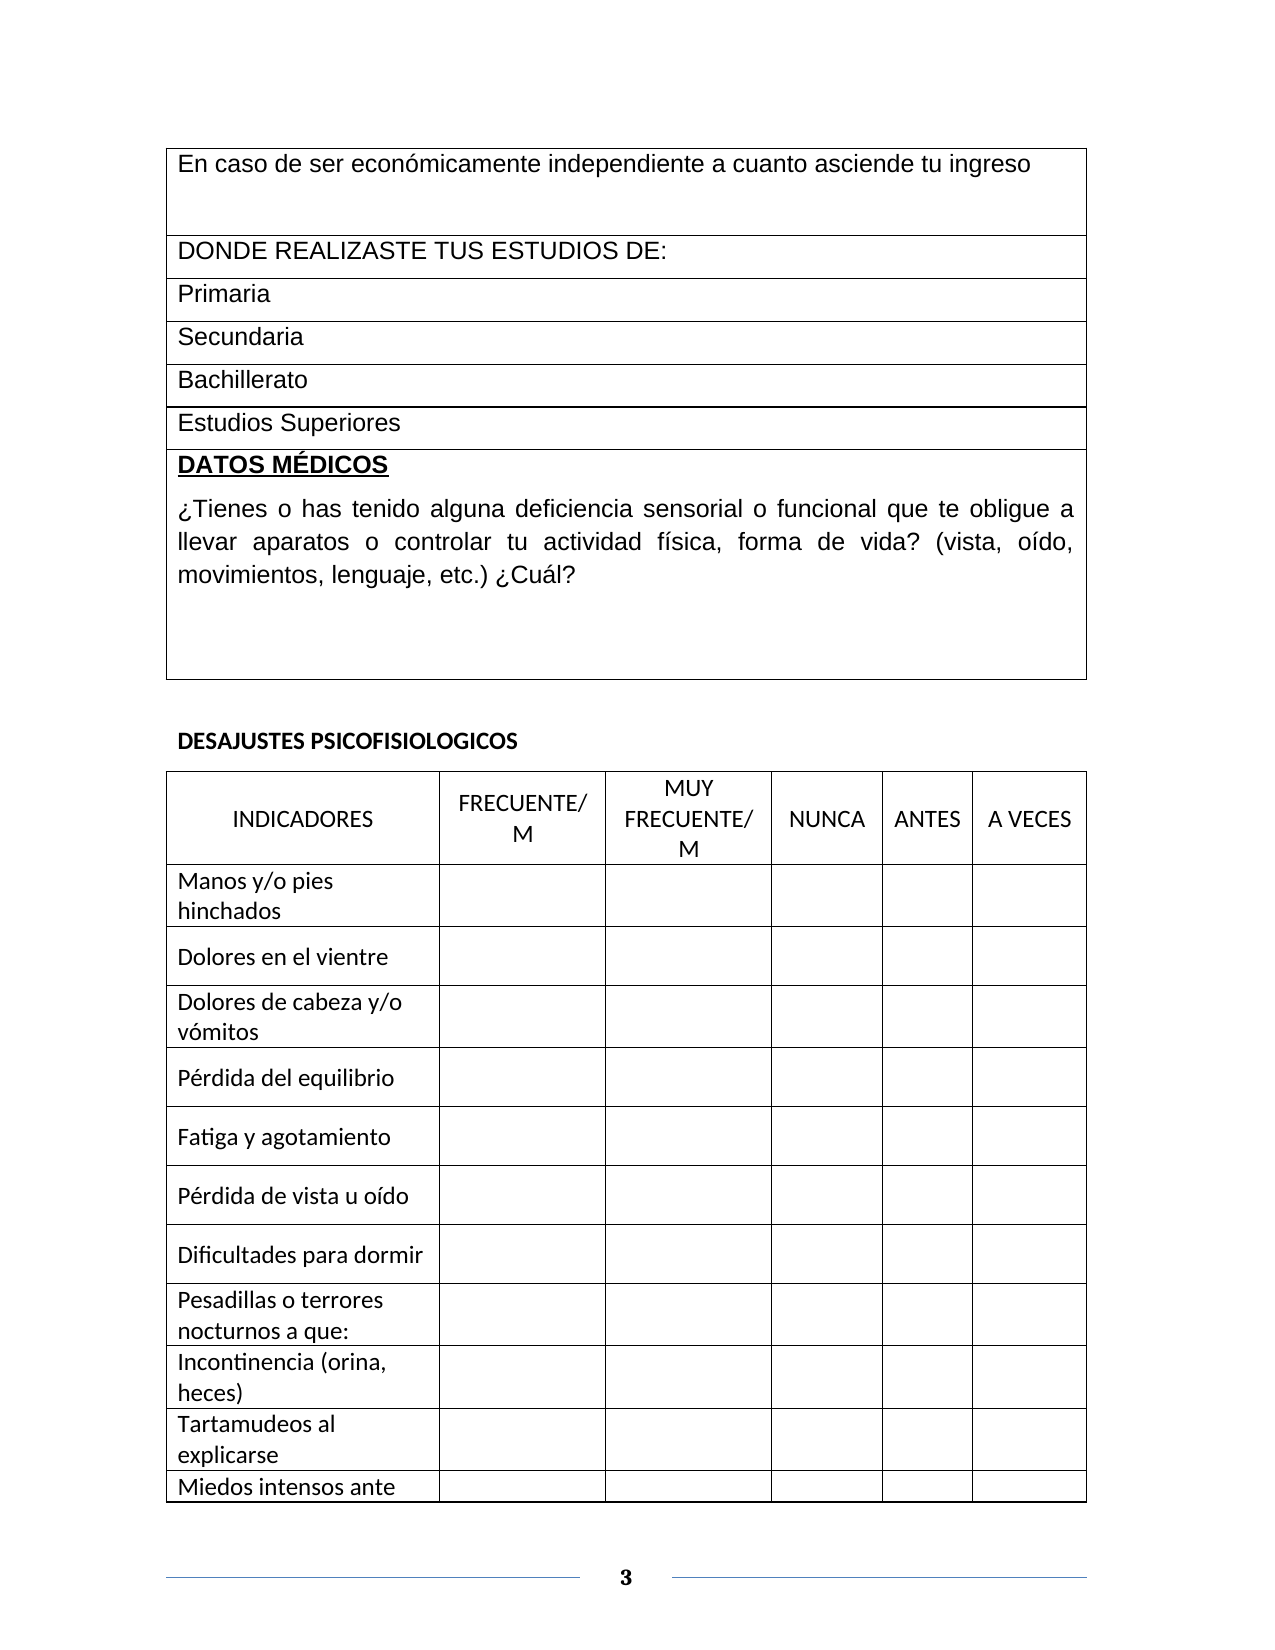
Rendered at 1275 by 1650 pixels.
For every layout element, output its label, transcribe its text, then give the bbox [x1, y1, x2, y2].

table_header MUY FRECUENTE/M [606, 772, 771, 864]
table_header FRECUENTE/M [440, 772, 605, 864]
table_cell [883, 986, 972, 1047]
table_cell [440, 986, 605, 1047]
table_cell [440, 1166, 605, 1224]
table_cell [883, 1284, 972, 1345]
table_cell Dolores de cabeza y/o vómitos [167, 986, 439, 1047]
table_cell Primaria [167, 279, 1086, 321]
table_cell [973, 1225, 1086, 1283]
table_cell [440, 1225, 605, 1283]
table_cell [973, 1048, 1086, 1106]
table_header NUNCA [772, 772, 882, 864]
table_cell [606, 1284, 771, 1345]
table_cell [772, 1346, 882, 1407]
table_cell [883, 927, 972, 985]
table_cell [606, 1471, 771, 1501]
table_cell [883, 1225, 972, 1283]
table_cell [772, 1166, 882, 1224]
table_cell [772, 1284, 882, 1345]
table_cell [606, 1346, 771, 1407]
table_cell Estudios Superiores [167, 408, 1086, 449]
table_cell [772, 986, 882, 1047]
table_cell [772, 1409, 882, 1469]
table_cell [606, 1166, 771, 1224]
text DESAJUSTES PSICOFISIOLOGICOS [177, 726, 1098, 756]
table_cell [440, 927, 605, 985]
table_cell [883, 1166, 972, 1224]
table_header ANTES [883, 772, 972, 864]
table_cell [606, 865, 771, 926]
table_cell [973, 865, 1086, 926]
table_cell Secundaria [167, 322, 1086, 363]
table_cell Miedos intensos ante cosas [167, 1471, 439, 1501]
table_cell [883, 1346, 972, 1407]
table_cell [606, 1048, 771, 1106]
table_cell [973, 1166, 1086, 1224]
table_header INDICADORES [167, 772, 439, 864]
table_cell [973, 1284, 1086, 1345]
table_cell [973, 1107, 1086, 1165]
table_cell Pérdida del equilibrio [167, 1048, 439, 1106]
table_cell Pérdida de vista u oído [167, 1166, 439, 1224]
table_cell Bachillerato [167, 365, 1086, 406]
table_cell [973, 1409, 1086, 1469]
table_cell [883, 1107, 972, 1165]
table_cell [883, 1048, 972, 1106]
table_cell DATOS MÉDICOS ¿Tienes o has tenido alguna deficiencia sensorial o funcional que te obligue a llevar aparatos o controlar tu actividad física, forma de vida? (vista, oído, movimientos, lenguaje, etc.) ¿Cuál? [167, 450, 1086, 679]
table_cell [440, 1409, 605, 1469]
table_header A VECES [973, 772, 1086, 864]
table_cell [973, 1471, 1086, 1501]
table_cell [440, 1107, 605, 1165]
table_cell [606, 986, 771, 1047]
table_cell [440, 1048, 605, 1106]
table_cell En caso de ser económicamente independiente a cuanto asciende tu ingreso [167, 149, 1086, 235]
table_cell [883, 865, 972, 926]
table_cell [606, 1107, 771, 1165]
table_cell [973, 927, 1086, 985]
table_cell [606, 1225, 771, 1283]
table_cell [883, 1409, 972, 1469]
table_cell [440, 1346, 605, 1407]
table_cell [883, 1471, 972, 1501]
table_cell [772, 1471, 882, 1501]
table_cell [772, 927, 882, 985]
table_cell [772, 865, 882, 926]
table_cell [606, 1409, 771, 1469]
table_cell Dificultades para dormir [167, 1225, 439, 1283]
table_cell DONDE REALIZASTE TUS ESTUDIOS DE: [167, 236, 1086, 278]
table_cell [973, 986, 1086, 1047]
table_cell Dolores en el vientre [167, 927, 439, 985]
table_cell [440, 865, 605, 926]
table_cell [973, 1346, 1086, 1407]
table_cell [440, 1471, 605, 1501]
table_cell Incontinencia (orina, heces) [167, 1346, 439, 1407]
table_cell [772, 1225, 882, 1283]
table_cell Pesadillas o terrores nocturnos a que: [167, 1284, 439, 1345]
table_cell [772, 1048, 882, 1106]
table_cell [440, 1284, 605, 1345]
table_cell [772, 1107, 882, 1165]
table_cell Tartamudeos al explicarse [167, 1409, 439, 1469]
table_cell Manos y/o pies hinchados [167, 865, 439, 926]
table_cell [606, 927, 771, 985]
table_cell Fatiga y agotamiento [167, 1107, 439, 1165]
